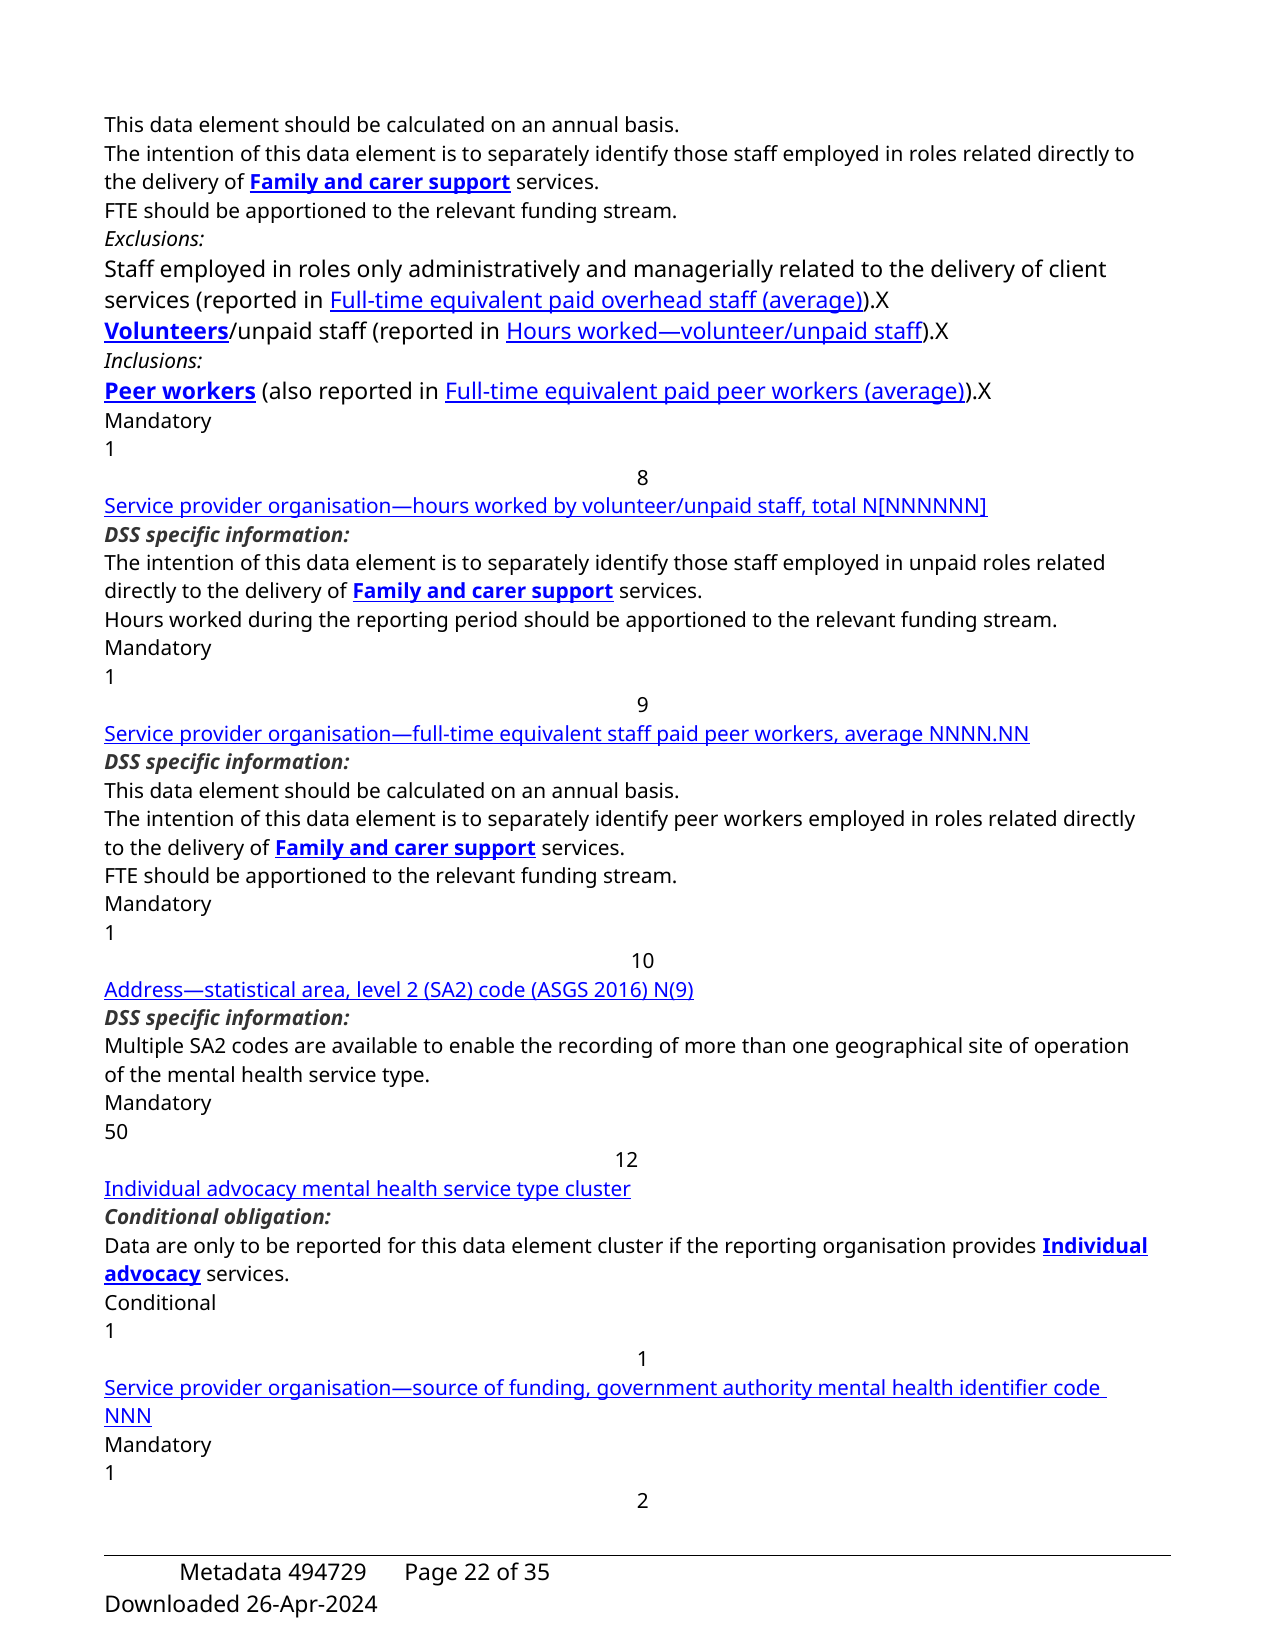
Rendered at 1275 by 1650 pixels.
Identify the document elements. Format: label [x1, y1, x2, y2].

table_cell [93, 110, 1159, 1515]
